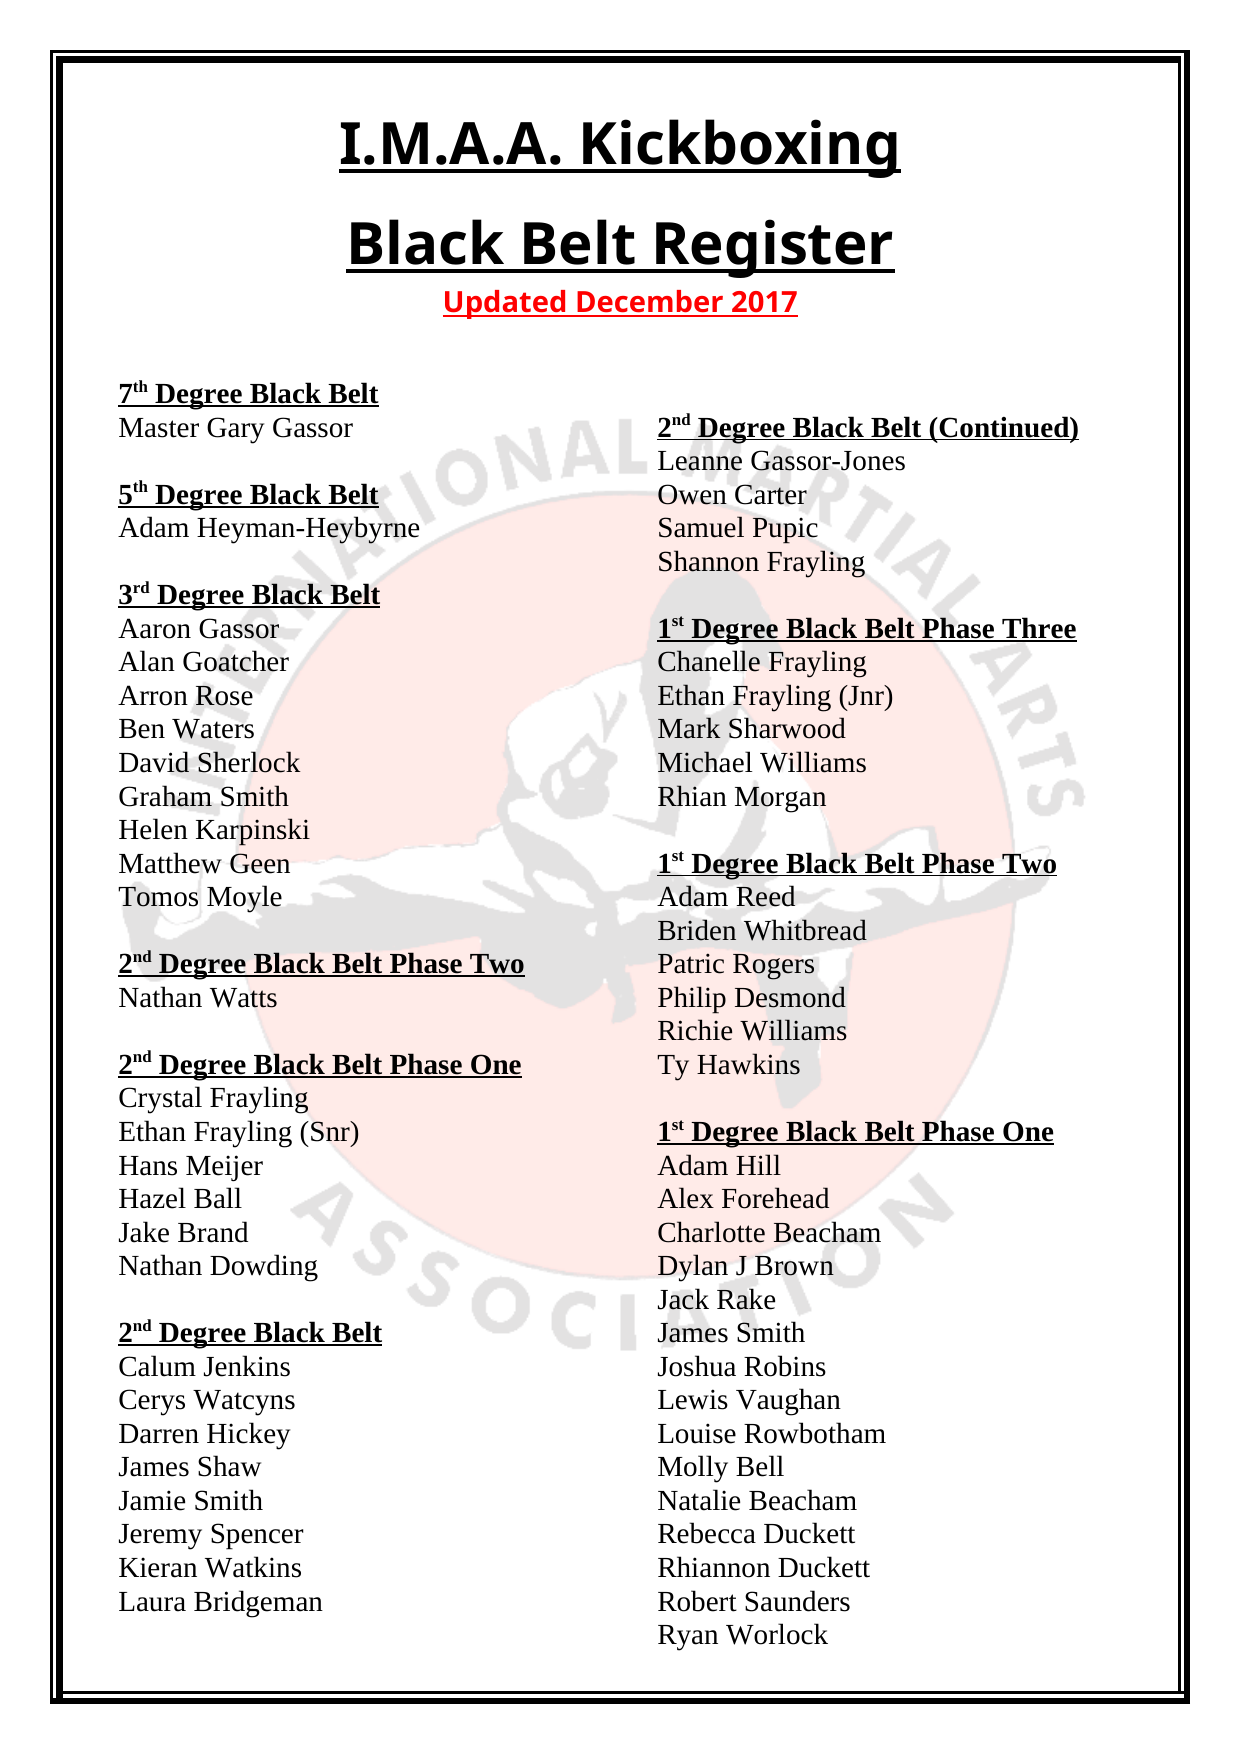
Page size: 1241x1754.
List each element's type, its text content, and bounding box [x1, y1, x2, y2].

text I.M.A.A. Kickboxing [118, 102, 1122, 181]
text Crystal Frayling [118, 1081, 583, 1114]
text Mark Sharwood [657, 712, 1122, 745]
text Hazel Ball [118, 1181, 583, 1215]
text Shannon Frayling [657, 544, 1122, 577]
text Dylan J Brown [657, 1248, 1122, 1282]
text Rhiannon Duckett [657, 1550, 1122, 1584]
text Nathan Dowding [118, 1248, 583, 1282]
text Robert Saunders [657, 1584, 1122, 1617]
text Kieran Watkins [118, 1550, 583, 1584]
text 5th Degree Black Belt [118, 477, 583, 510]
text Molly Bell [657, 1449, 1122, 1483]
text Jake Brand [118, 1215, 583, 1248]
text Rhian Morgan [657, 779, 1122, 812]
text Patric Rogers [657, 946, 1122, 980]
text Ryan Worlock [657, 1617, 1122, 1651]
text Lewis Vaughan [657, 1382, 1122, 1416]
text Adam Hill [657, 1148, 1122, 1181]
text Chanelle Frayling [657, 644, 1122, 678]
text 1st Degree Black Belt Phase Two [657, 846, 1122, 879]
text Nathan Watts [118, 980, 583, 1013]
text Leanne Gassor-Jones [657, 443, 1122, 477]
text Alan Goatcher [118, 644, 583, 678]
text Tomos Moyle [118, 879, 583, 913]
text Michael Williams [657, 745, 1122, 779]
text Black Belt Register [118, 202, 1122, 282]
text Helen Karpinski [118, 812, 583, 846]
text Ty Hawkins [657, 1047, 1122, 1081]
text Richie Williams [657, 1013, 1122, 1047]
text 1st Degree Black Belt Phase Three [657, 611, 1122, 644]
text David Sherlock [118, 745, 583, 779]
text 7th Degree Black Belt [118, 376, 583, 410]
text 2nd Degree Black Belt Phase Two [118, 946, 583, 980]
text Adam Heyman-Heybyrne [118, 510, 583, 544]
text Philip Desmond [657, 980, 1122, 1013]
text Ethan Frayling (Jnr) [657, 678, 1122, 712]
text 3rd Degree Black Belt [118, 577, 583, 611]
text Alex Forehead [657, 1181, 1122, 1215]
text Rebecca Duckett [657, 1517, 1122, 1550]
text Jack Rake [657, 1282, 1122, 1315]
text Master Gary Gassor [118, 410, 583, 443]
text Cerys Watcyns [118, 1382, 583, 1416]
text Louise Rowbotham [657, 1416, 1122, 1449]
text Aaron Gassor [118, 611, 583, 644]
text Adam Reed [657, 879, 1122, 913]
text James Shaw [118, 1449, 583, 1483]
text Samuel Pupic [657, 510, 1122, 544]
text James Smith [657, 1315, 1122, 1349]
text Arron Rose [118, 678, 583, 712]
text Matthew Geen [118, 846, 583, 879]
text 1st Degree Black Belt Phase One [657, 1114, 1122, 1148]
text Charlotte Beacham [657, 1215, 1122, 1248]
text Jamie Smith [118, 1483, 583, 1517]
text Natalie Beacham [657, 1483, 1122, 1517]
text Ben Waters [118, 712, 583, 745]
text Laura Bridgeman [118, 1584, 583, 1617]
text Joshua Robins [657, 1349, 1122, 1382]
text Owen Carter [657, 477, 1122, 510]
text Hans Meijer [118, 1148, 583, 1181]
text Briden Whitbread [657, 913, 1122, 946]
text Jeremy Spencer [118, 1517, 583, 1550]
text Graham Smith [118, 779, 583, 812]
text 2nd Degree Black Belt Phase One [118, 1047, 583, 1081]
text 2nd Degree Black Belt (Continued) [657, 410, 1122, 443]
text Updated December 2017 [118, 282, 1122, 321]
text Calum Jenkins [118, 1349, 583, 1382]
text Darren Hickey [118, 1416, 583, 1449]
text Ethan Frayling (Snr) [118, 1114, 583, 1148]
text 2nd Degree Black Belt [118, 1315, 583, 1349]
